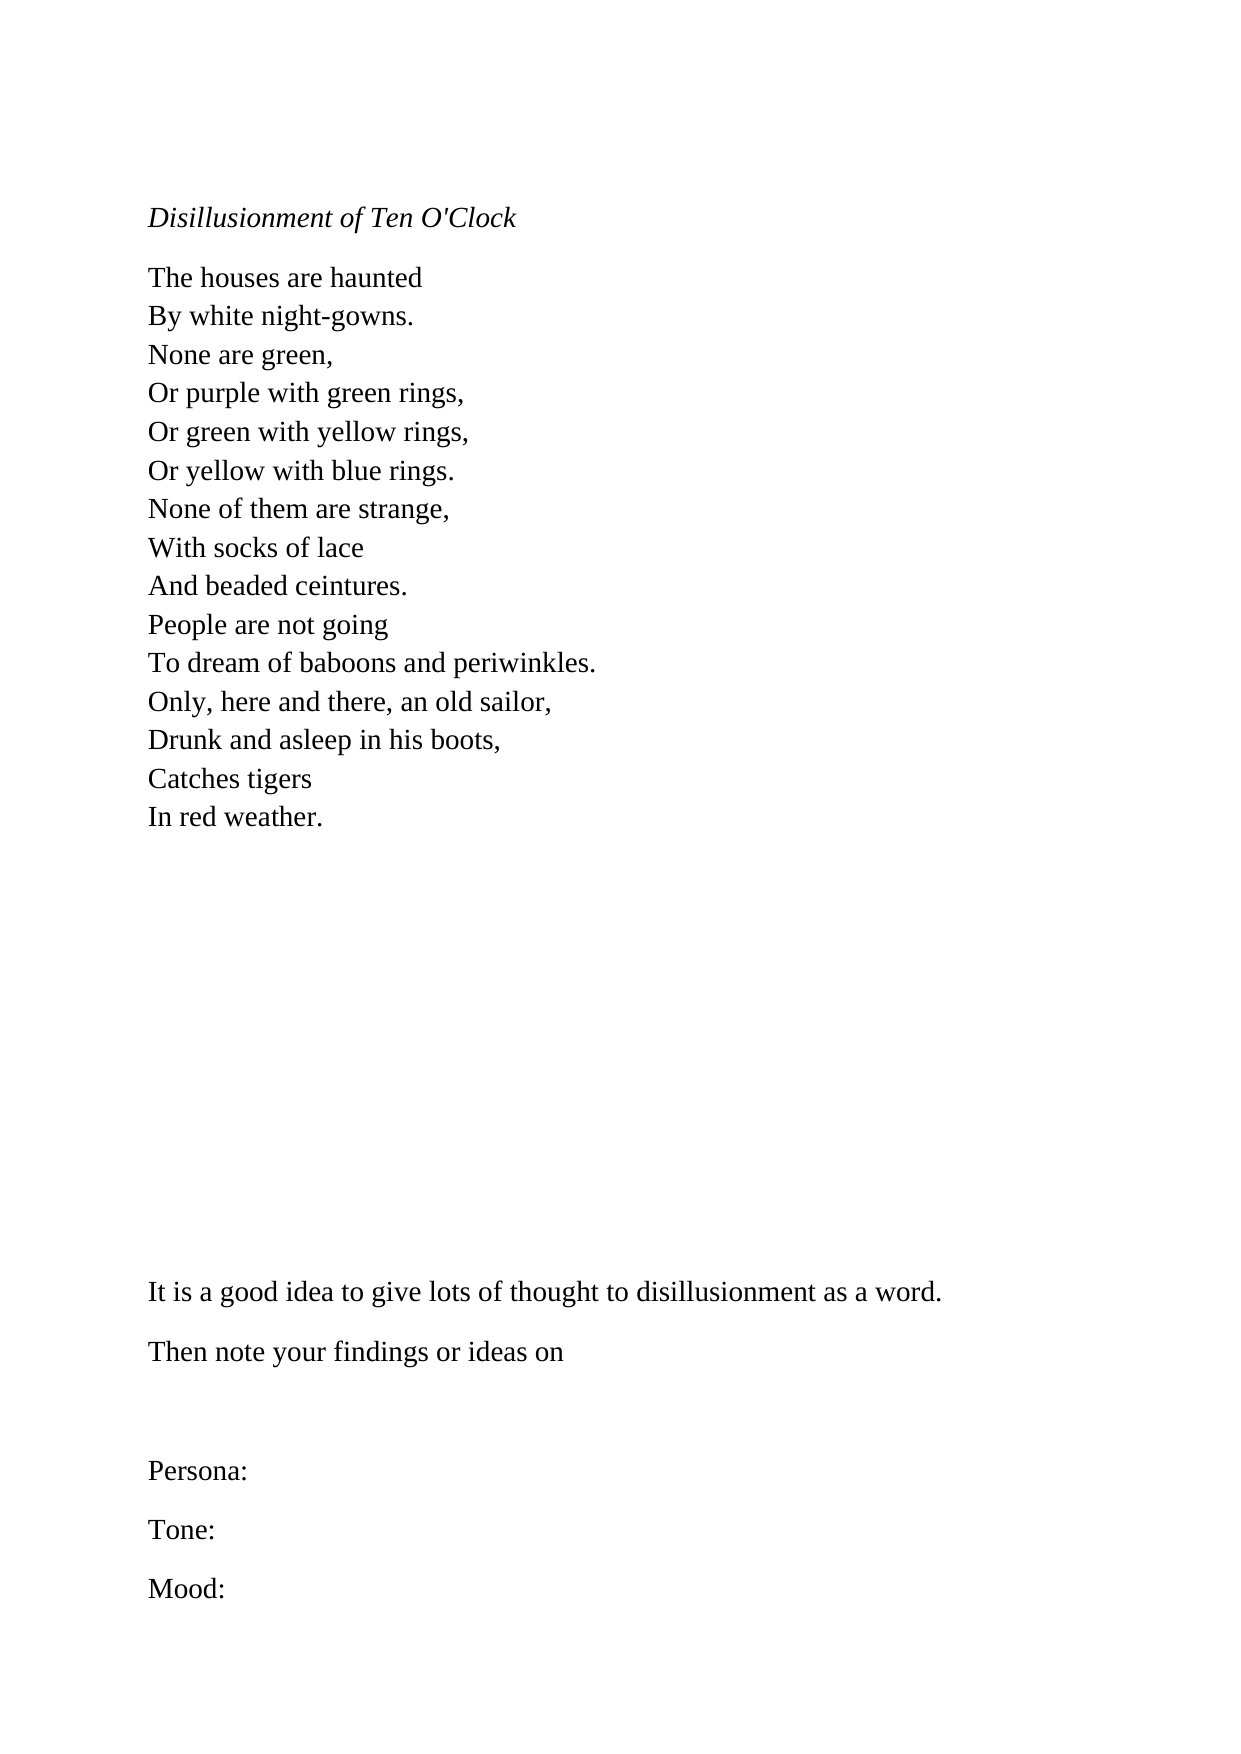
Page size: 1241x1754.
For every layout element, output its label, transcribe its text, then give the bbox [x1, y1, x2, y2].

text It is a good idea to give lots of thought to disillusionment as a word. [148, 1274, 1093, 1308]
text Mood: [148, 1571, 1093, 1605]
text Disillusionment of Ten O'Clock [148, 201, 1093, 234]
text Tone: [148, 1512, 1093, 1546]
text The houses are haunted By white night-gowns. None are green, Or purple with green rings, Or green with yellow rings, Or yellow with blue rings. None of them are strange, With socks of lace And beaded ceintures. People are not going To dream of baboons and periwinkles. Only, here and there, an old sailor, Drunk and asleep in his boots, Catches tigers In red weather. [148, 260, 1093, 833]
text Persona: [148, 1453, 1093, 1486]
text Then note your findings or ideas on [148, 1334, 1093, 1367]
